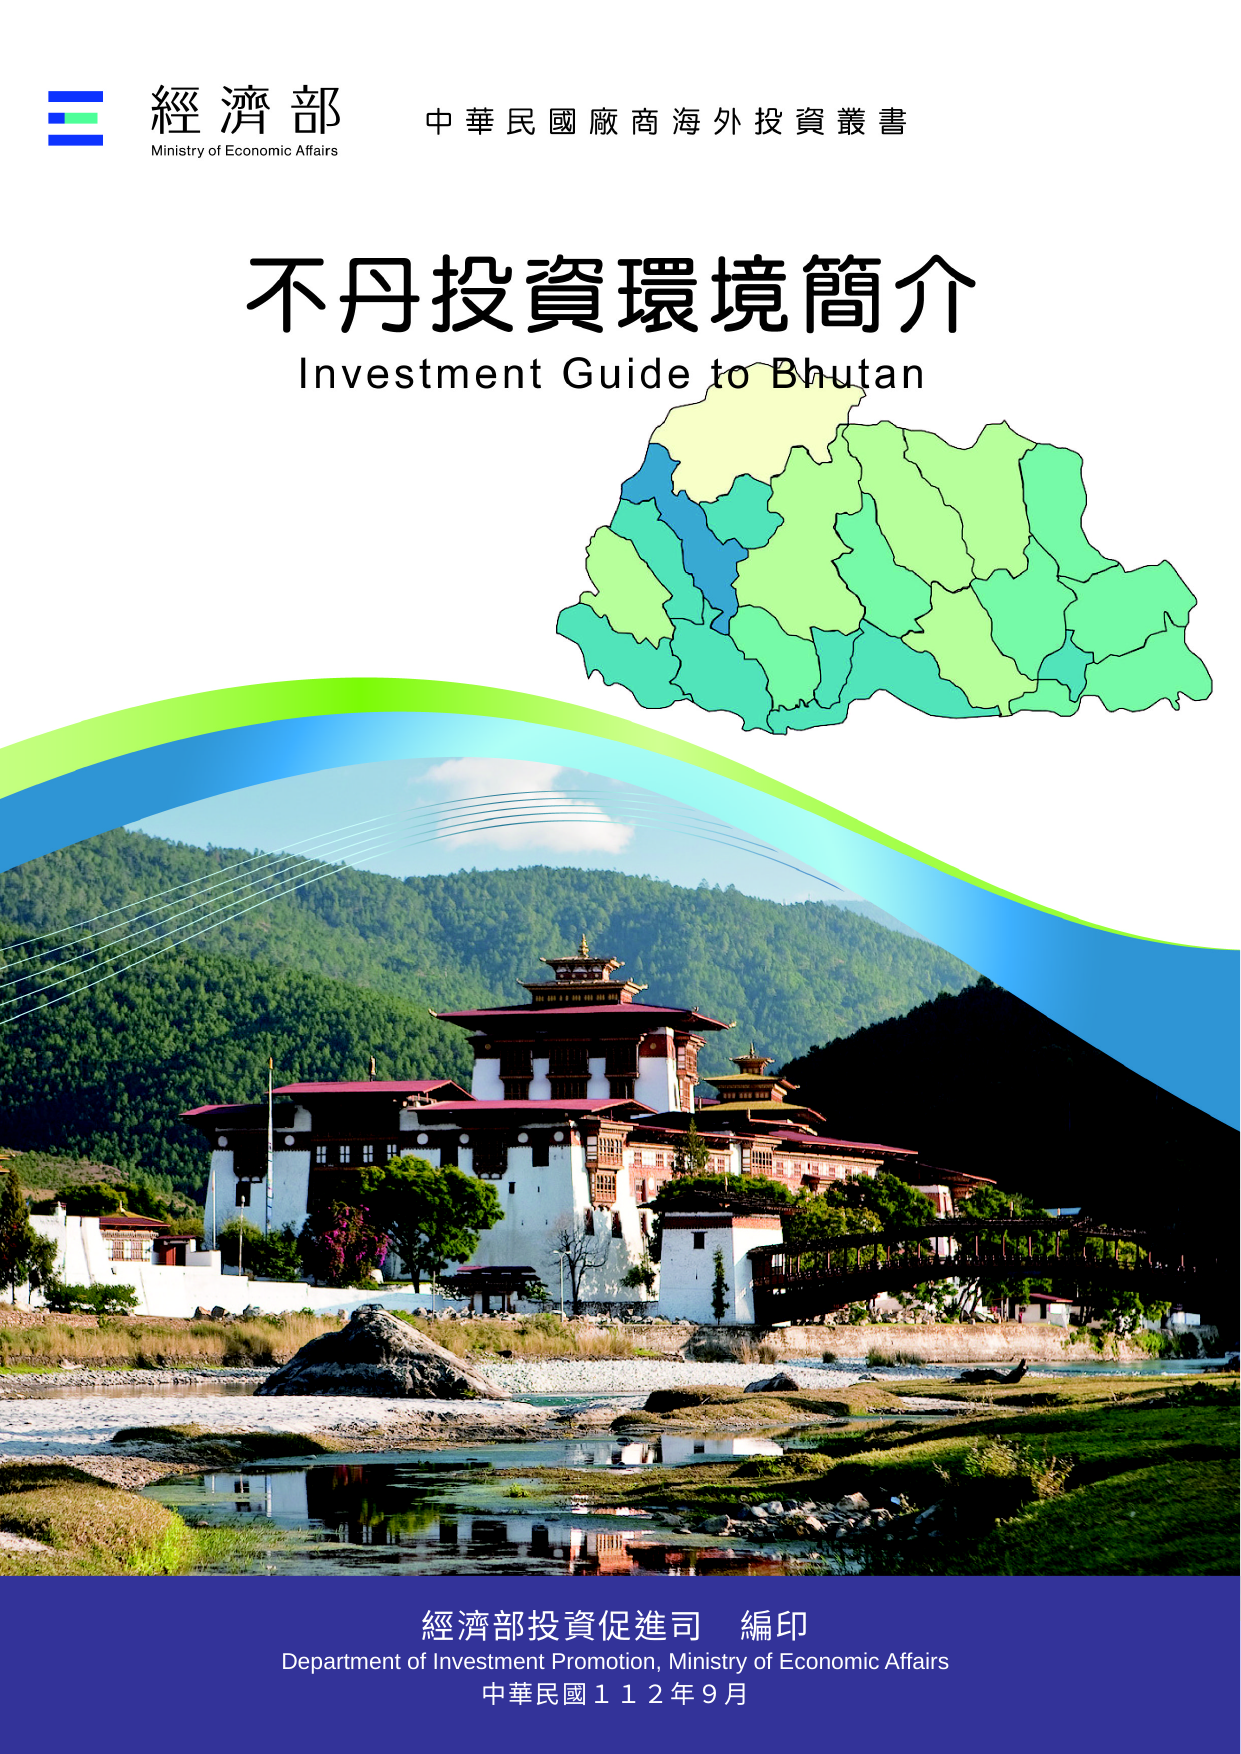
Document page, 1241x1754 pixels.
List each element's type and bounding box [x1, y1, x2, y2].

picture [0, 0, 1241, 1575]
